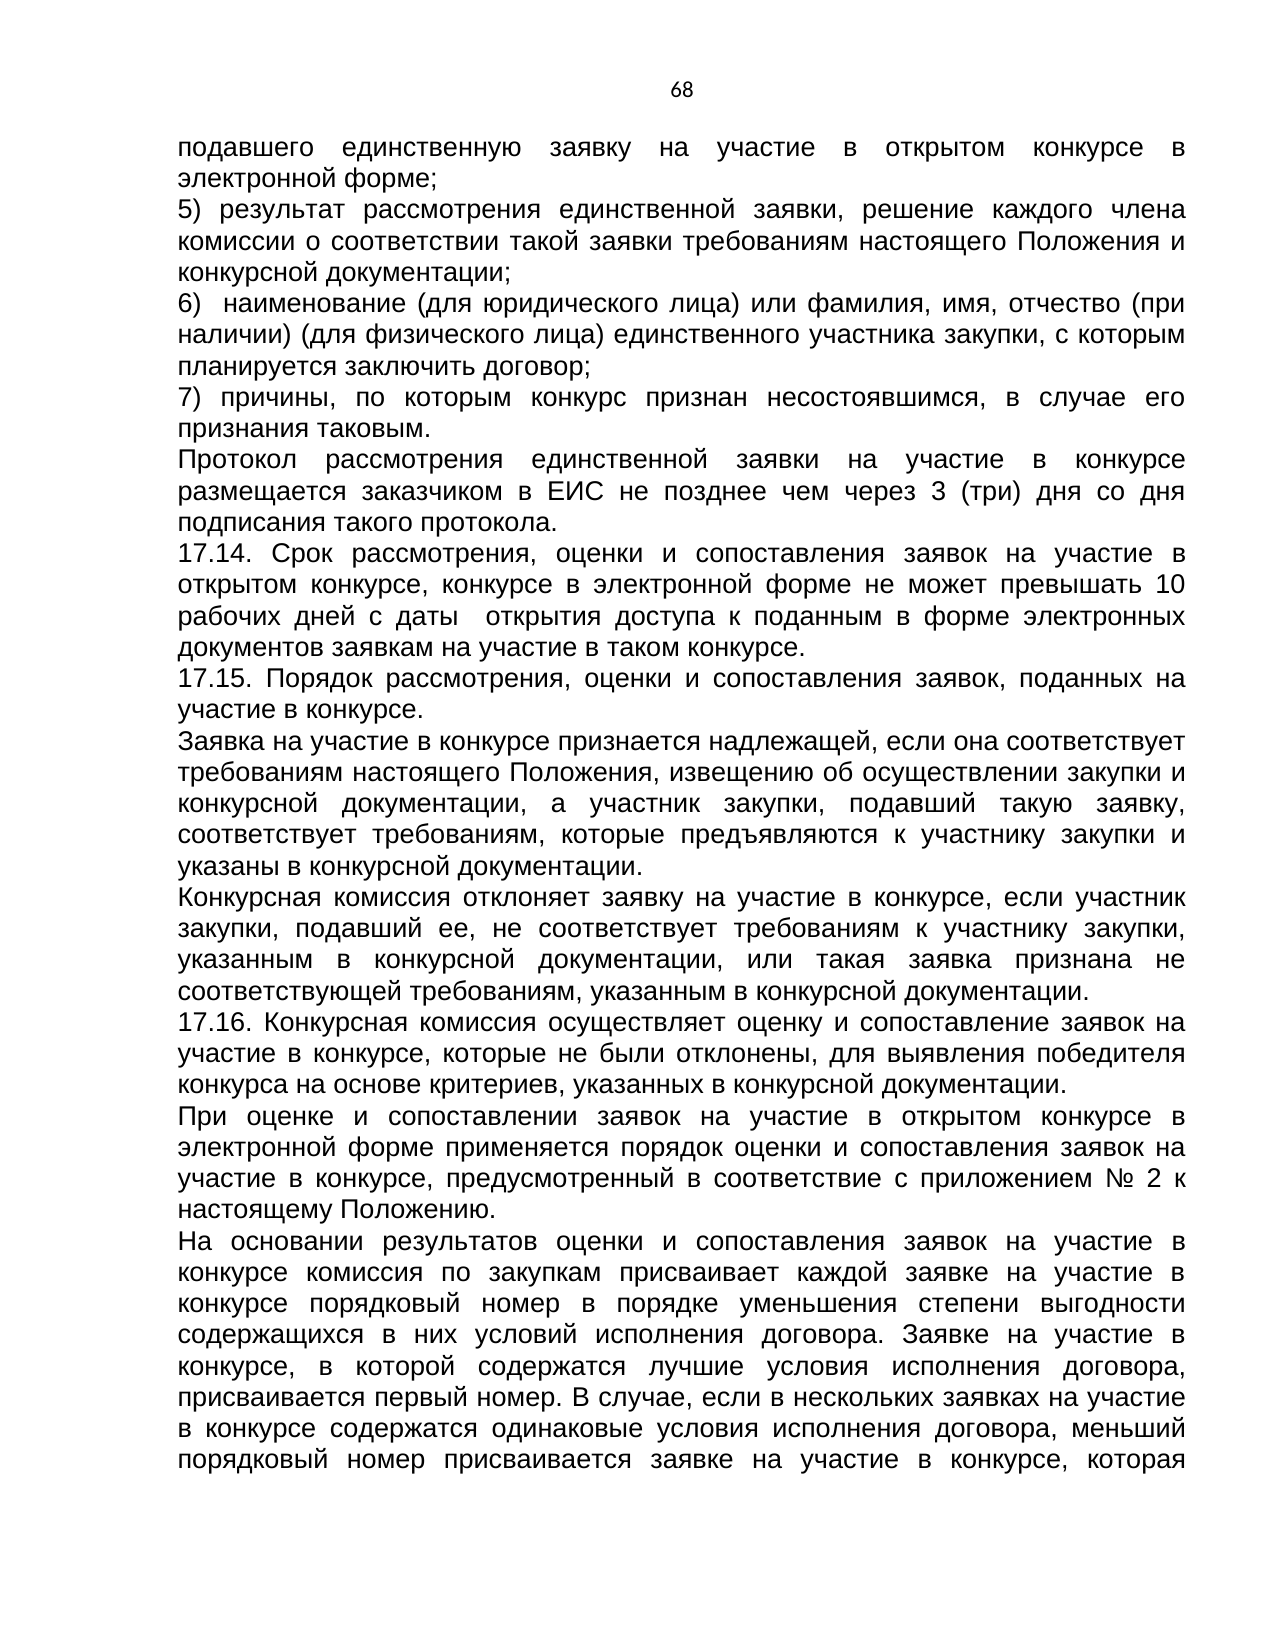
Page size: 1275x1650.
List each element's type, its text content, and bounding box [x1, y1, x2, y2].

text 17.16. Конкурсная комиссия осуществляет оценку и сопоставление заявок на участие в конкурсе, которые не были отклонены, для выявления победителя конкурса на основе критериев, указанных в конкурсной документации. [177, 1006, 1186, 1100]
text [177, 131, 1186, 193]
text 7) причины, по которым конкурс признан несостоявшимся, в случае его признания таковым. [177, 381, 1186, 443]
text 17.14. Срок рассмотрения, оценки и сопоставления заявок на участие в открытом конкурсе, конкурсе в электронной форме не может превышать 10 рабочих дней с даты открытия доступа к поданным в форме электронных документов заявкам на участие в таком конкурсе. [177, 537, 1186, 662]
text 6) наименование (для юридического лица) или фамилия, имя, отчество (при наличии) (для физического лица) единственного участника закупки, с которым планируется заключить договор; [177, 287, 1186, 381]
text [177, 1225, 1186, 1475]
text 5) результат рассмотрения единственной заявки, решение каждого члена комиссии о соответствии такой заявки требованиям настоящего Положения и конкурсной документации; [177, 193, 1186, 287]
text Заявка на участие в конкурсе признается надлежащей, если она соответствует требованиям настоящего Положения, извещению об осуществлении закупки и конкурсной документации, а участник закупки, подавший такую заявку, соответствует требованиям, которые предъявляются к участнику закупки и указаны в конкурсной документации. [177, 725, 1186, 881]
text Конкурсная комиссия отклоняет заявку на участие в конкурсе, если участник закупки, подавший ее, не соответствует требованиям к участнику закупки, указанным в конкурсной документации, или такая заявка признана не соответствующей требованиям, указанным в конкурсной документации. [177, 881, 1186, 1006]
text 17.15. Порядок рассмотрения, оценки и сопоставления заявок, поданных на участие в конкурсе. [177, 662, 1186, 725]
text Протокол рассмотрения единственной заявки на участие в конкурсе размещается заказчиком в ЕИС не позднее чем через 3 (три) дня со дня подписания такого протокола. [177, 443, 1186, 537]
text При оценке и сопоставлении заявок на участие в открытом конкурсе в электронной форме применяется порядок оценки и сопоставления заявок на участие в конкурсе, предусмотренный в соответствие с приложением № 2 к настоящему Положению. [177, 1100, 1186, 1225]
